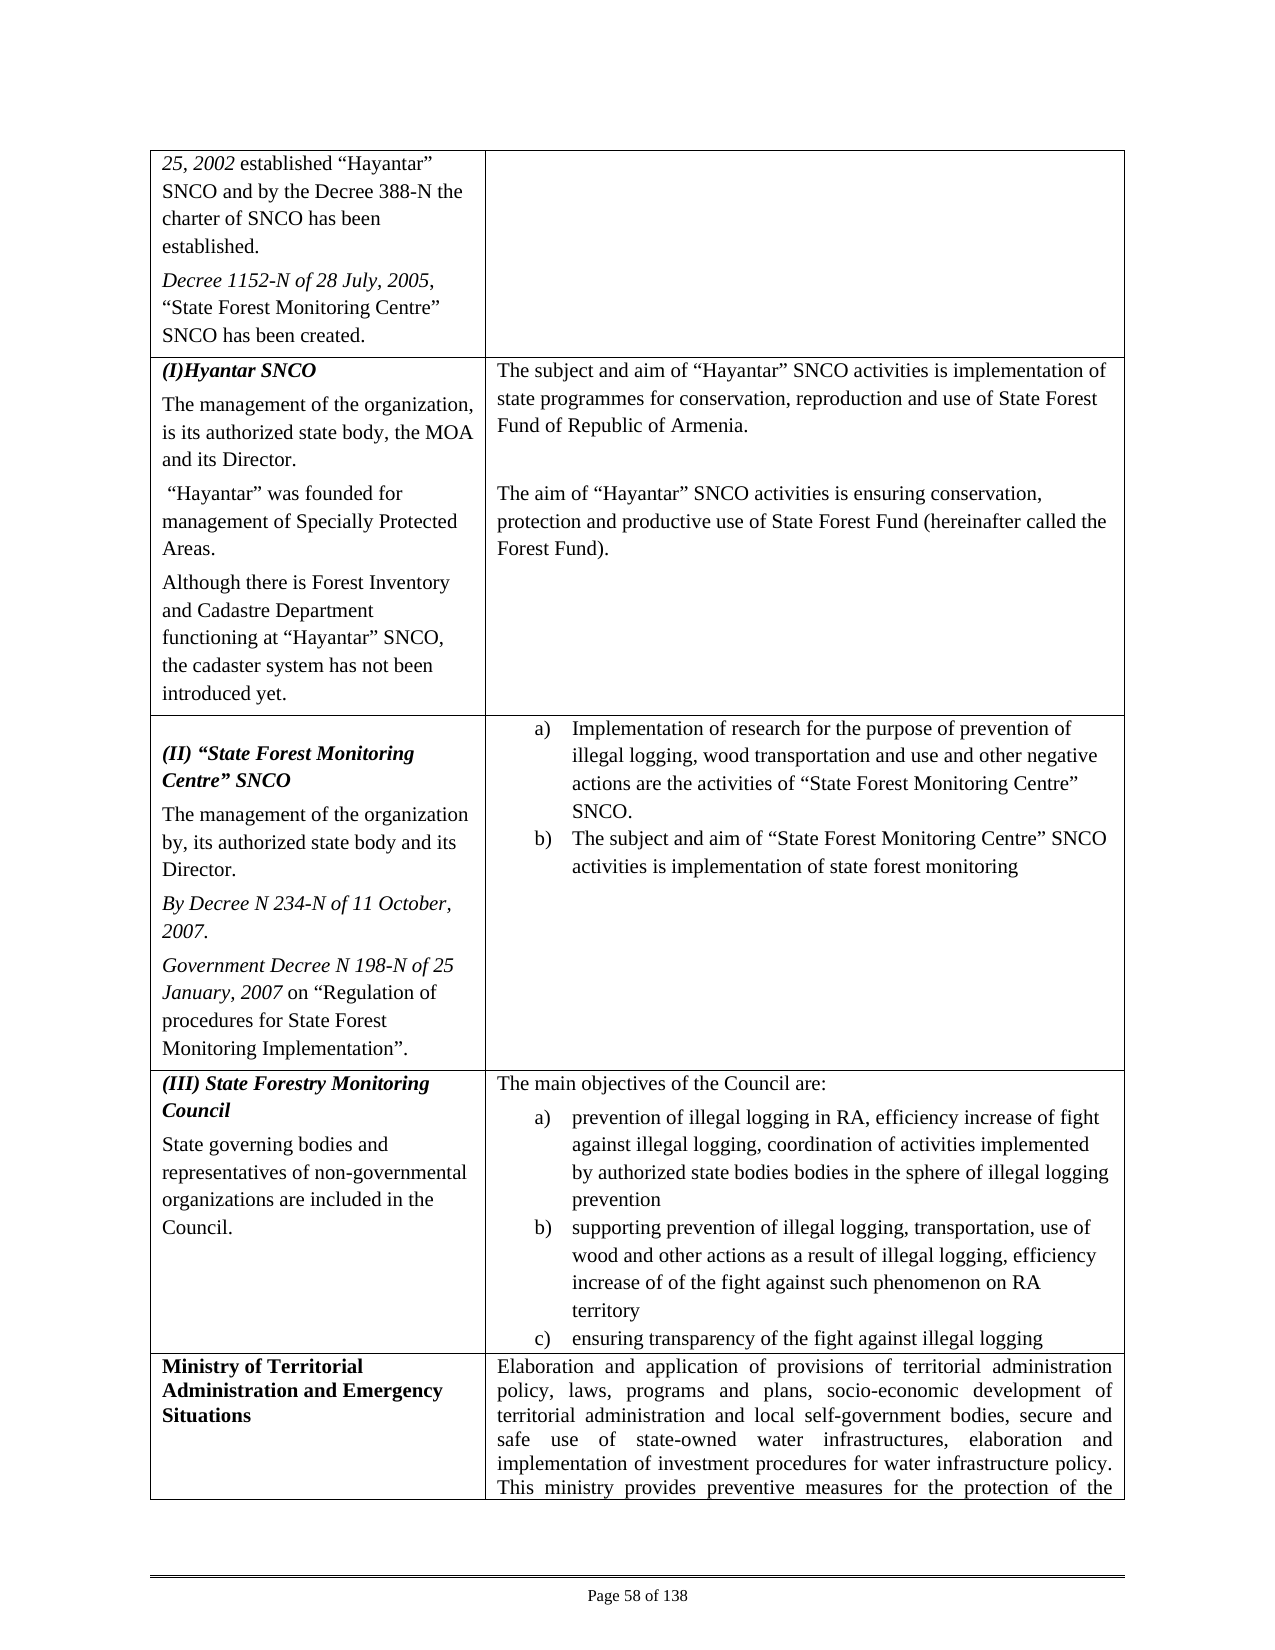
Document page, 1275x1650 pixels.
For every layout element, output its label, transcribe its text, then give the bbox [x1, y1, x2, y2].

table_cell The subject and aim of “Hayantar” SNCO activities is implementation of state programmes for conservation, reproduction and use of State Forest Fund of Republic of Armenia. The aim of “Hayantar” SNCO activities is ensuring conservation, protection and productive use of State Forest Fund (hereinafter called the Forest Fund). [486, 358, 1124, 715]
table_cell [151, 151, 485, 357]
table_cell (I)Hyantar SNCO The management of the organization, is its authorized state body, the MOA and its Director. “Hayantar” was founded for management of Specially Protected Areas. Although there is Forest Inventory and Cadastre Department functioning at “Hayantar” SNCO, the cadaster system has not been introduced yet. [151, 358, 485, 715]
table_cell (III) State Forestry Monitoring Council State governing bodies and representatives of non-governmental organizations are included in the Council. [151, 1071, 485, 1353]
table_cell The main objectives of the Council are: prevention of illegal logging in RA, efficiency increase of fight against illegal logging, coordination of activities implemented by authorized state bodies bodies in the sphere of illegal logging prevention supporting prevention of illegal logging, transportation, use of wood and other actions as a result of illegal logging, efficiency increase of of the fight against such phenomenon on RA territory ensuring transparency of the fight against illegal logging [486, 1071, 1124, 1353]
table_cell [151, 1354, 485, 1499]
table_cell Implementation of research for the purpose of prevention of illegal logging, wood transportation and use and other negative actions are the activities of “State Forest Monitoring Centre” SNCO. The subject and aim of “State Forest Monitoring Centre” SNCO activities is implementation of state forest monitoring [486, 716, 1124, 1070]
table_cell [486, 151, 1124, 357]
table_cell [486, 1354, 1124, 1499]
table_cell (II) “State Forest Monitoring Centre” SNCO The management of the organization by, its authorized state body and its Director. By Decree N 234-N of 11 October, 2007. Government Decree N 198-N of 25 January, 2007 on “Regulation of procedures for State Forest Monitoring Implementation”. [151, 716, 485, 1070]
